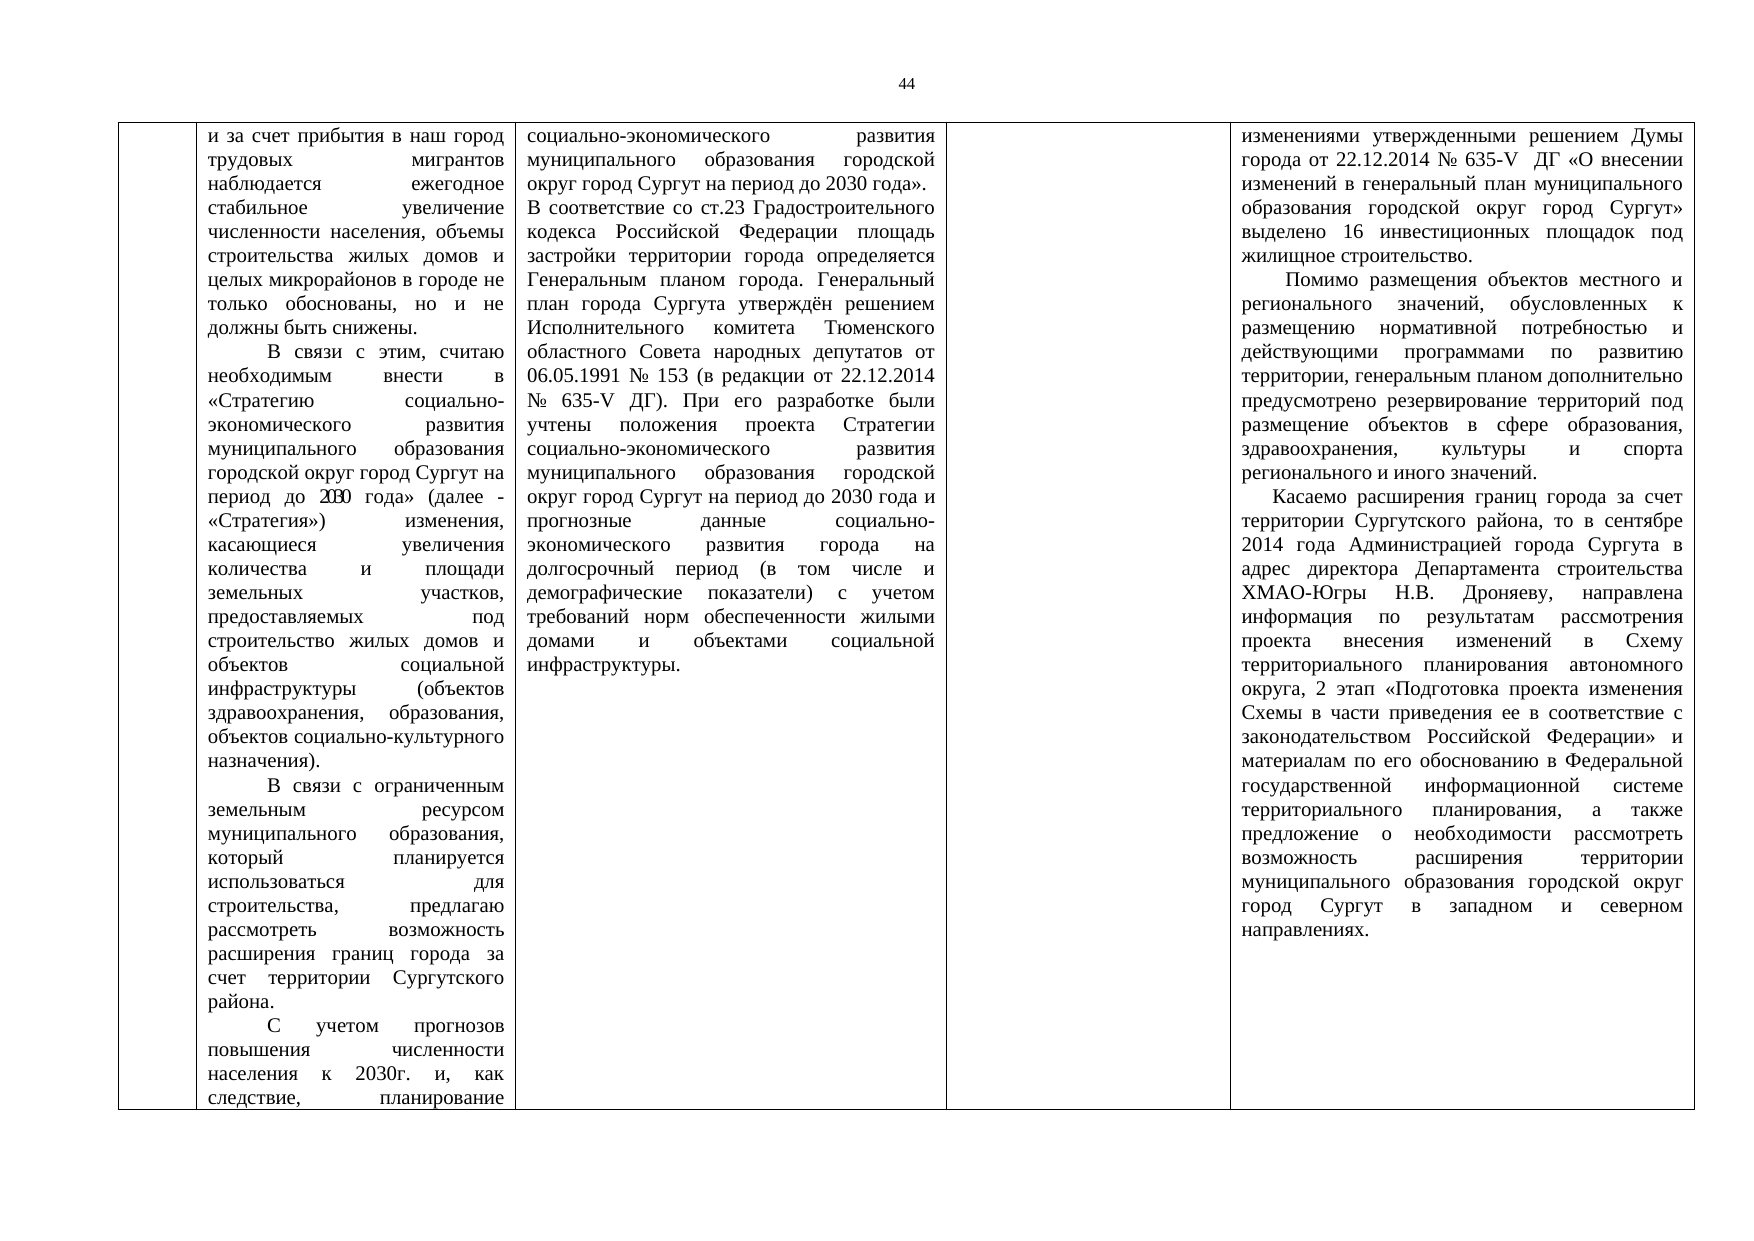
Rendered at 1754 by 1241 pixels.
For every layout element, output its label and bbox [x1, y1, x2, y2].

table_cell [516, 123, 946, 1109]
table_cell [1231, 123, 1694, 1109]
table_cell [197, 123, 515, 1109]
table_cell [119, 123, 196, 1109]
table_cell [947, 123, 1230, 1109]
